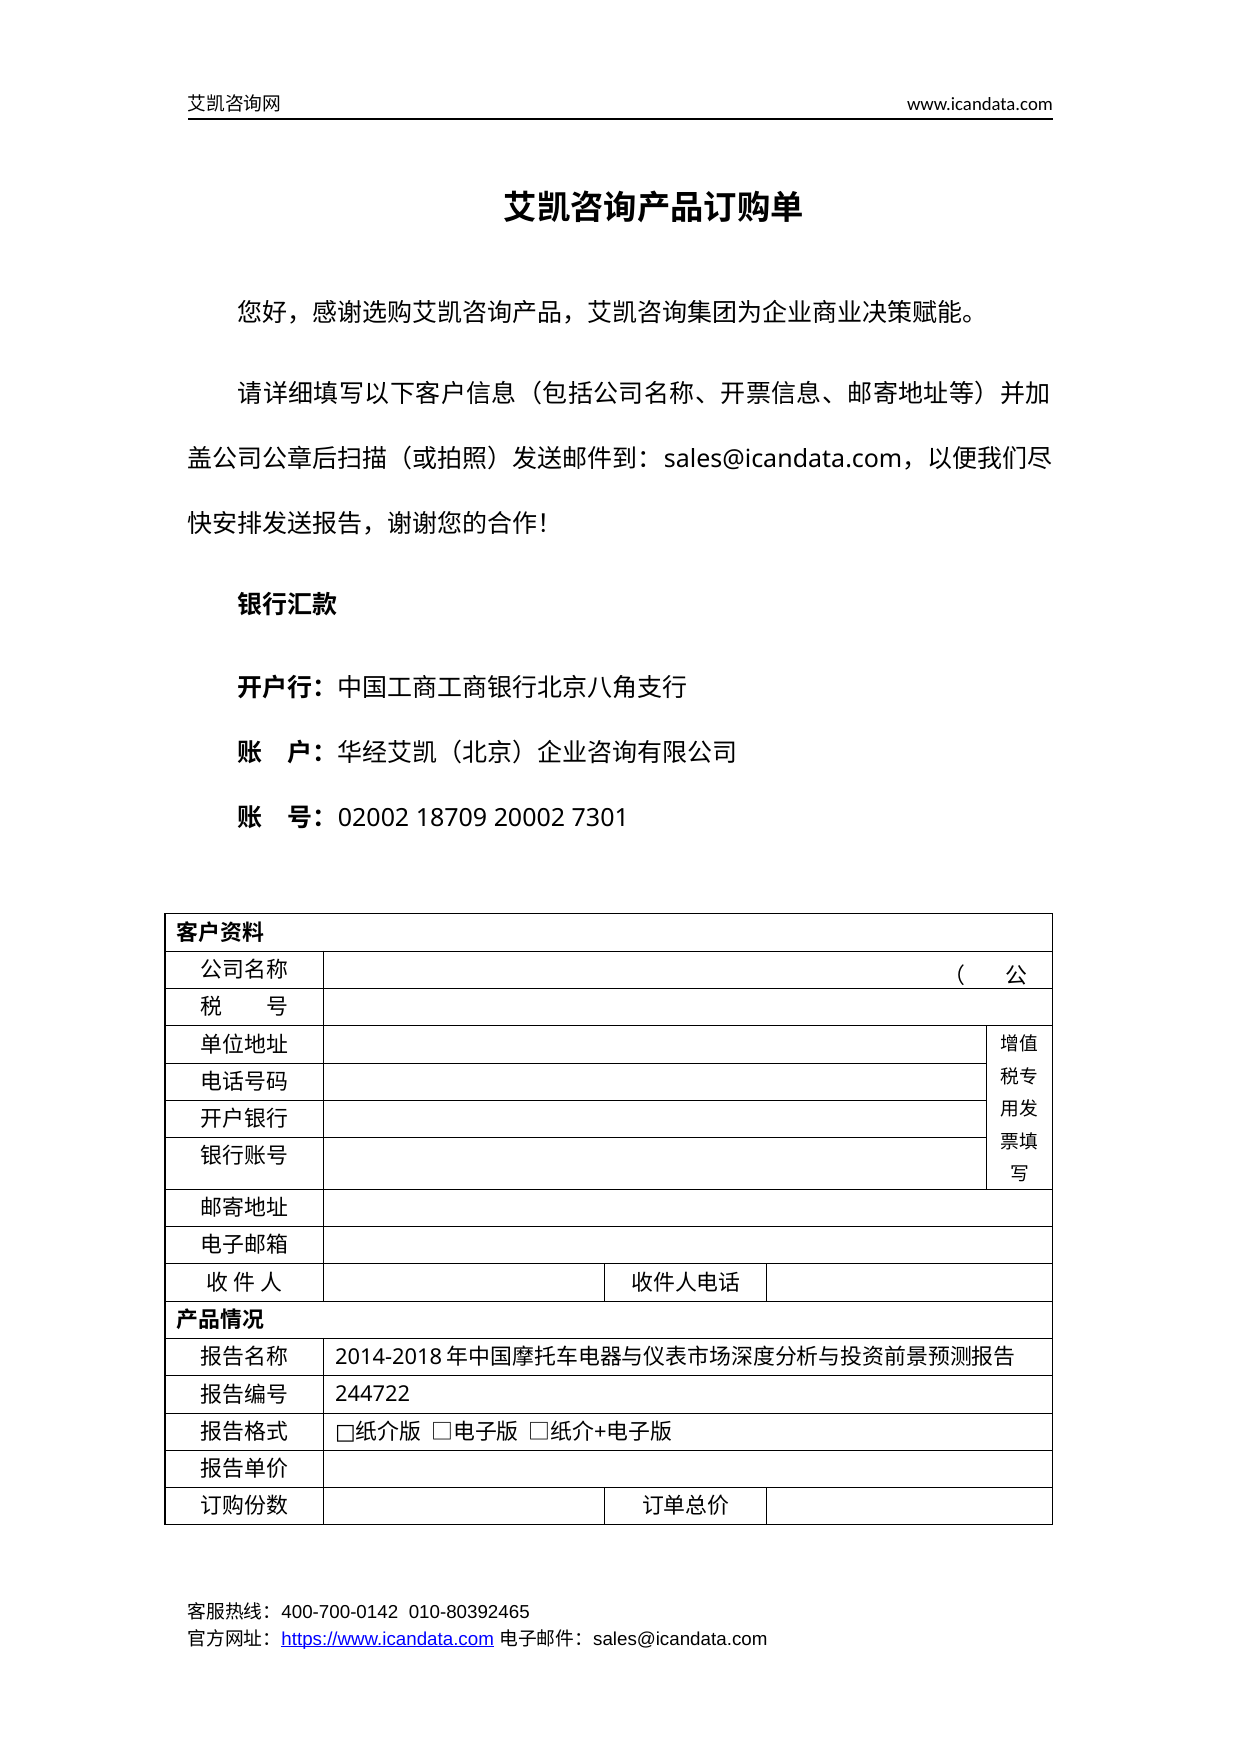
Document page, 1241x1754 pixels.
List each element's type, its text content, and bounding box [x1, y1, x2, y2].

table_cell 税 号 [166, 989, 323, 1025]
table_cell 报告格式 [166, 1414, 323, 1450]
text 开户行：中国工商工商银行北京八角支行 [187, 653, 1053, 718]
table_cell 订购份数 [166, 1488, 323, 1524]
table_cell [324, 1451, 1052, 1487]
text 请详细填写以下客户信息（包括公司名称、开票信息、邮寄地址等）并加盖公司公章后扫描（或拍照）发送邮件到：sales@icandata.com，以便我们尽快安排发送报告，谢谢您的合作！ [187, 359, 1053, 554]
table_cell [324, 1488, 604, 1524]
table_cell 邮寄地址 [166, 1190, 323, 1226]
table_cell 订单总价 [605, 1488, 766, 1524]
table_cell 2014-2018年中国摩托车电器与仪表市场深度分析与投资前景预测报告 [324, 1339, 1052, 1375]
table_cell 公司名称 [166, 952, 323, 988]
table_cell [767, 1264, 1052, 1301]
table_cell [324, 1064, 986, 1100]
table_cell 银行账号 [166, 1138, 323, 1189]
table_cell 报告单价 [166, 1451, 323, 1487]
table_cell [324, 1227, 1052, 1263]
table_cell 增值税专用发票填写 [987, 1026, 1052, 1189]
table_cell 开户银行 [166, 1101, 323, 1137]
table_cell [324, 1138, 986, 1189]
table_cell [324, 1101, 986, 1137]
table_cell [324, 952, 1052, 988]
table_cell 报告名称 [166, 1339, 323, 1375]
table_cell 收 件 人 [166, 1264, 323, 1301]
text 账 户：华经艾凯（北京）企业咨询有限公司 [187, 718, 1053, 783]
table_cell [324, 1264, 604, 1301]
text 银行汇款 [187, 570, 1053, 635]
text 账 号：02002 18709 20002 7301 [187, 783, 1053, 848]
table_cell 产品情况 [166, 1302, 1052, 1338]
table_cell 报告编号 [166, 1376, 323, 1412]
table_cell 电话号码 [166, 1064, 323, 1100]
table_cell [324, 989, 1052, 1025]
table_header 客户资料 [166, 914, 1052, 951]
text 艾凯咨询产品订购单 [187, 172, 1053, 237]
table_cell □纸介版 □电子版 □纸介+电子版 [324, 1414, 1052, 1450]
table_cell 收件人电话 [605, 1264, 766, 1301]
table_cell 单位地址 [166, 1026, 323, 1062]
text 您好，感谢选购艾凯咨询产品，艾凯咨询集团为企业商业决策赋能。 [187, 278, 1053, 343]
table_cell [767, 1488, 1052, 1524]
table_cell 电子邮箱 [166, 1227, 323, 1263]
table_cell 244722 [324, 1376, 1052, 1412]
table_cell [324, 1190, 1052, 1226]
table_cell [324, 1026, 986, 1062]
